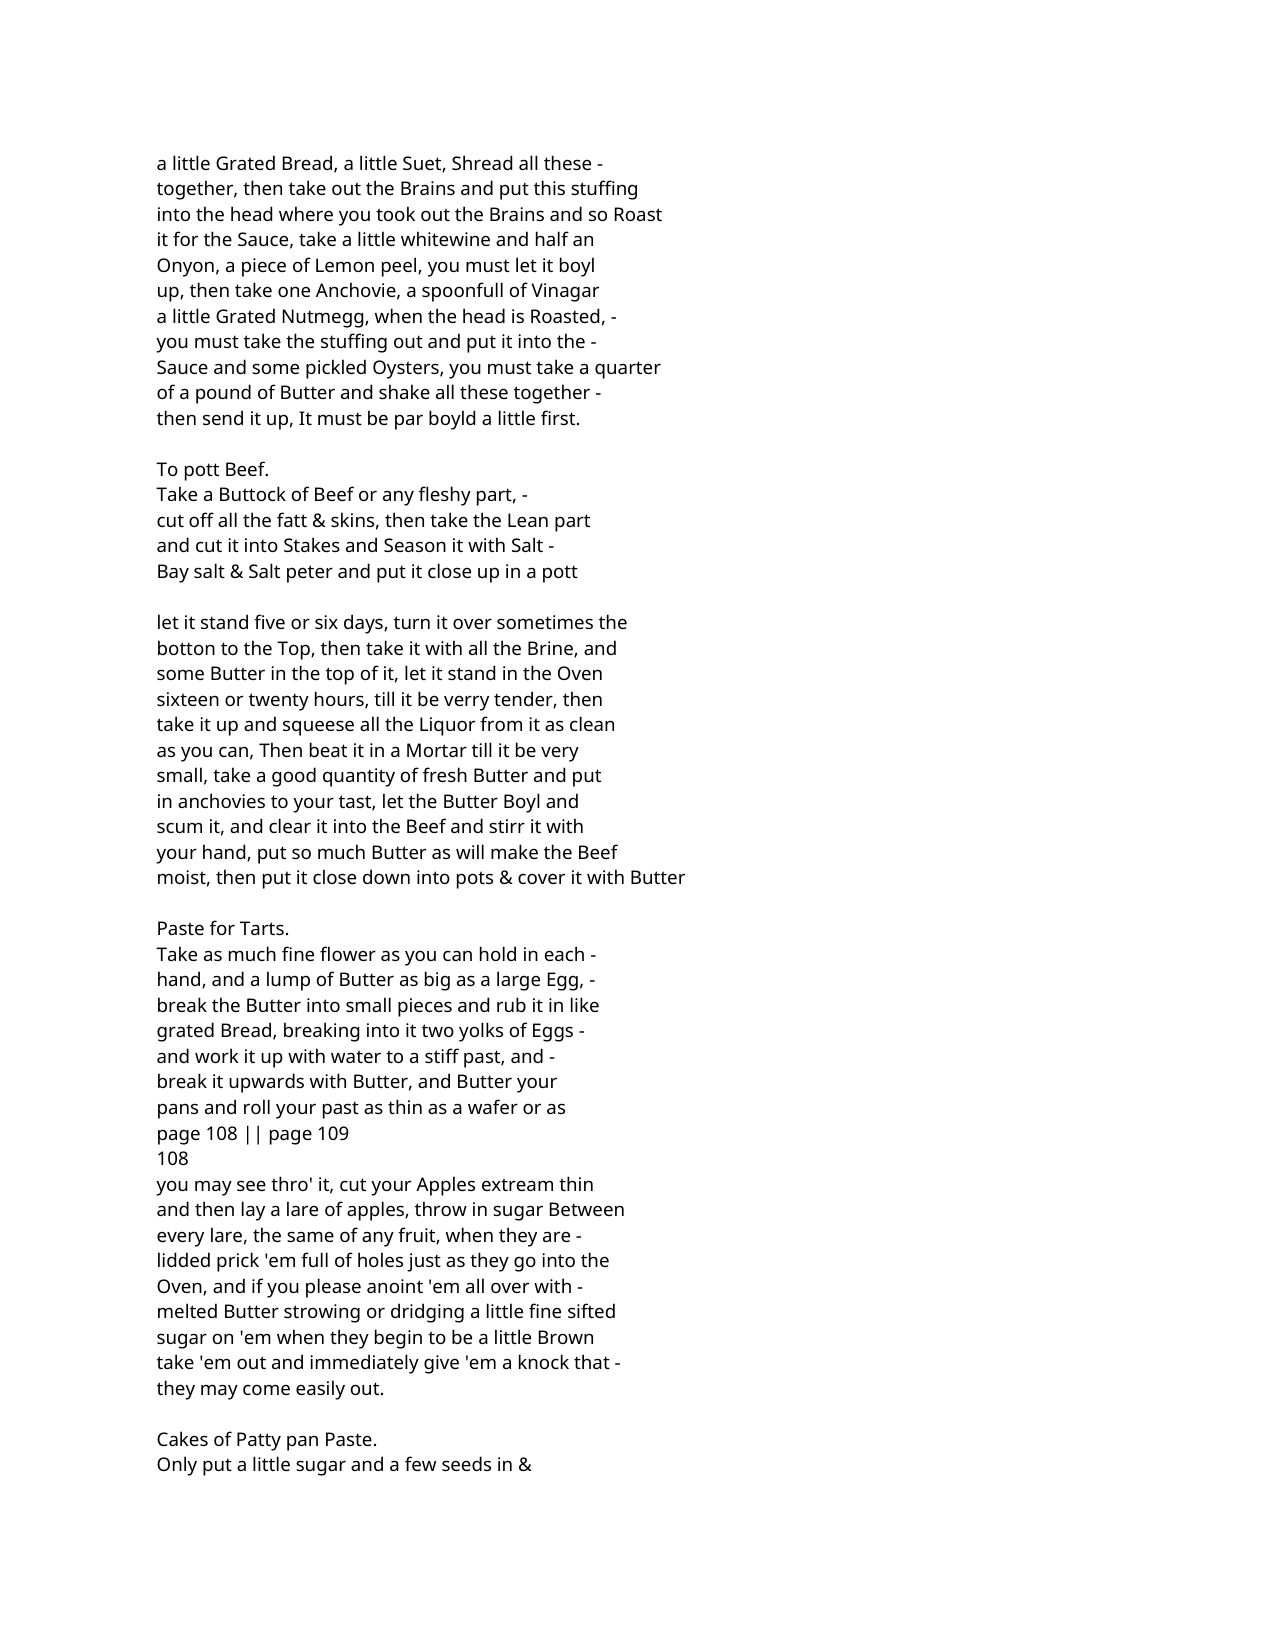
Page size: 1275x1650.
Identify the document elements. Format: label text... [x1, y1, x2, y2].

text and then lay a lare of apples, throw in sugar Between [156, 1196, 1118, 1222]
text grated Bread, breaking into it two yolks of Eggs - [156, 1018, 1118, 1043]
text into the head where you took out the Brains and so Roast [156, 201, 1118, 227]
text botton to the Top, then take it with all the Brine, and [156, 635, 1118, 660]
text sugar on 'em when they begin to be a little Brown [156, 1324, 1118, 1349]
text pans and roll your past as thin as a wafer or as [156, 1094, 1118, 1120]
text let it stand five or six days, turn it over sometimes the [156, 609, 1118, 635]
text you must take the stuffing out and put it into the - [156, 329, 1118, 354]
text Oven, and if you please anoint 'em all over with - [156, 1273, 1118, 1298]
text Bay salt & Salt peter and put it close up in a pott [156, 558, 1118, 584]
text sixteen or twenty hours, till it be verry tender, then [156, 686, 1118, 711]
text a little Grated Bread, a little Suet, Shread all these - [156, 150, 1118, 176]
text scum it, and clear it into the Beef and stirr it with [156, 813, 1118, 839]
text and cut it into Stakes and Season it with Salt - [156, 533, 1118, 558]
text lidded prick 'em full of holes just as they go into the [156, 1247, 1118, 1273]
text then send it up, It must be par boyld a little first. [156, 405, 1118, 431]
text Only put a little sugar and a few seeds in & [156, 1452, 1118, 1477]
text small, take a good quantity of fresh Butter and put [156, 762, 1118, 788]
text 108 [156, 1145, 1118, 1171]
text To pott Beef. [156, 456, 1118, 482]
text as you can, Then beat it in a Mortar till it be very [156, 737, 1118, 762]
text moist, then put it close down into pots & cover it with Butter [156, 864, 1118, 890]
text of a pound of Butter and shake all these together - [156, 380, 1118, 405]
text hand, and a lump of Butter as big as a large Egg, - [156, 967, 1118, 992]
text Take a Buttock of Beef or any fleshy part, - [156, 482, 1118, 507]
text break it upwards with Butter, and Butter your [156, 1069, 1118, 1094]
text page 108 || page 109 [156, 1120, 1118, 1145]
text they may come easily out. [156, 1375, 1118, 1401]
text a little Grated Nutmegg, when the head is Roasted, - [156, 303, 1118, 329]
text and work it up with water to a stiff past, and - [156, 1043, 1118, 1069]
text every lare, the same of any fruit, when they are - [156, 1222, 1118, 1247]
text Take as much fine flower as you can hold in each - [156, 941, 1118, 967]
text it for the Sauce, take a little whitewine and half an [156, 227, 1118, 252]
text together, then take out the Brains and put this stuffing [156, 176, 1118, 201]
text up, then take one Anchovie, a spoonfull of Vinagar [156, 278, 1118, 303]
text Paste for Tarts. [156, 916, 1118, 941]
text you may see thro' it, cut your Apples extream thin [156, 1171, 1118, 1196]
text take 'em out and immediately give 'em a knock that - [156, 1349, 1118, 1375]
text your hand, put so much Butter as will make the Beef [156, 839, 1118, 864]
text Onyon, a piece of Lemon peel, you must let it boyl [156, 252, 1118, 278]
text Sauce and some pickled Oysters, you must take a quarter [156, 354, 1118, 380]
text Cakes of Patty pan Paste. [156, 1426, 1118, 1452]
text cut off all the fatt & skins, then take the Lean part [156, 507, 1118, 533]
text in anchovies to your tast, let the Butter Boyl and [156, 788, 1118, 813]
text melted Butter strowing or dridging a little fine sifted [156, 1298, 1118, 1324]
text break the Butter into small pieces and rub it in like [156, 992, 1118, 1018]
text some Butter in the top of it, let it stand in the Oven [156, 660, 1118, 686]
text take it up and squeese all the Liquor from it as clean [156, 711, 1118, 737]
